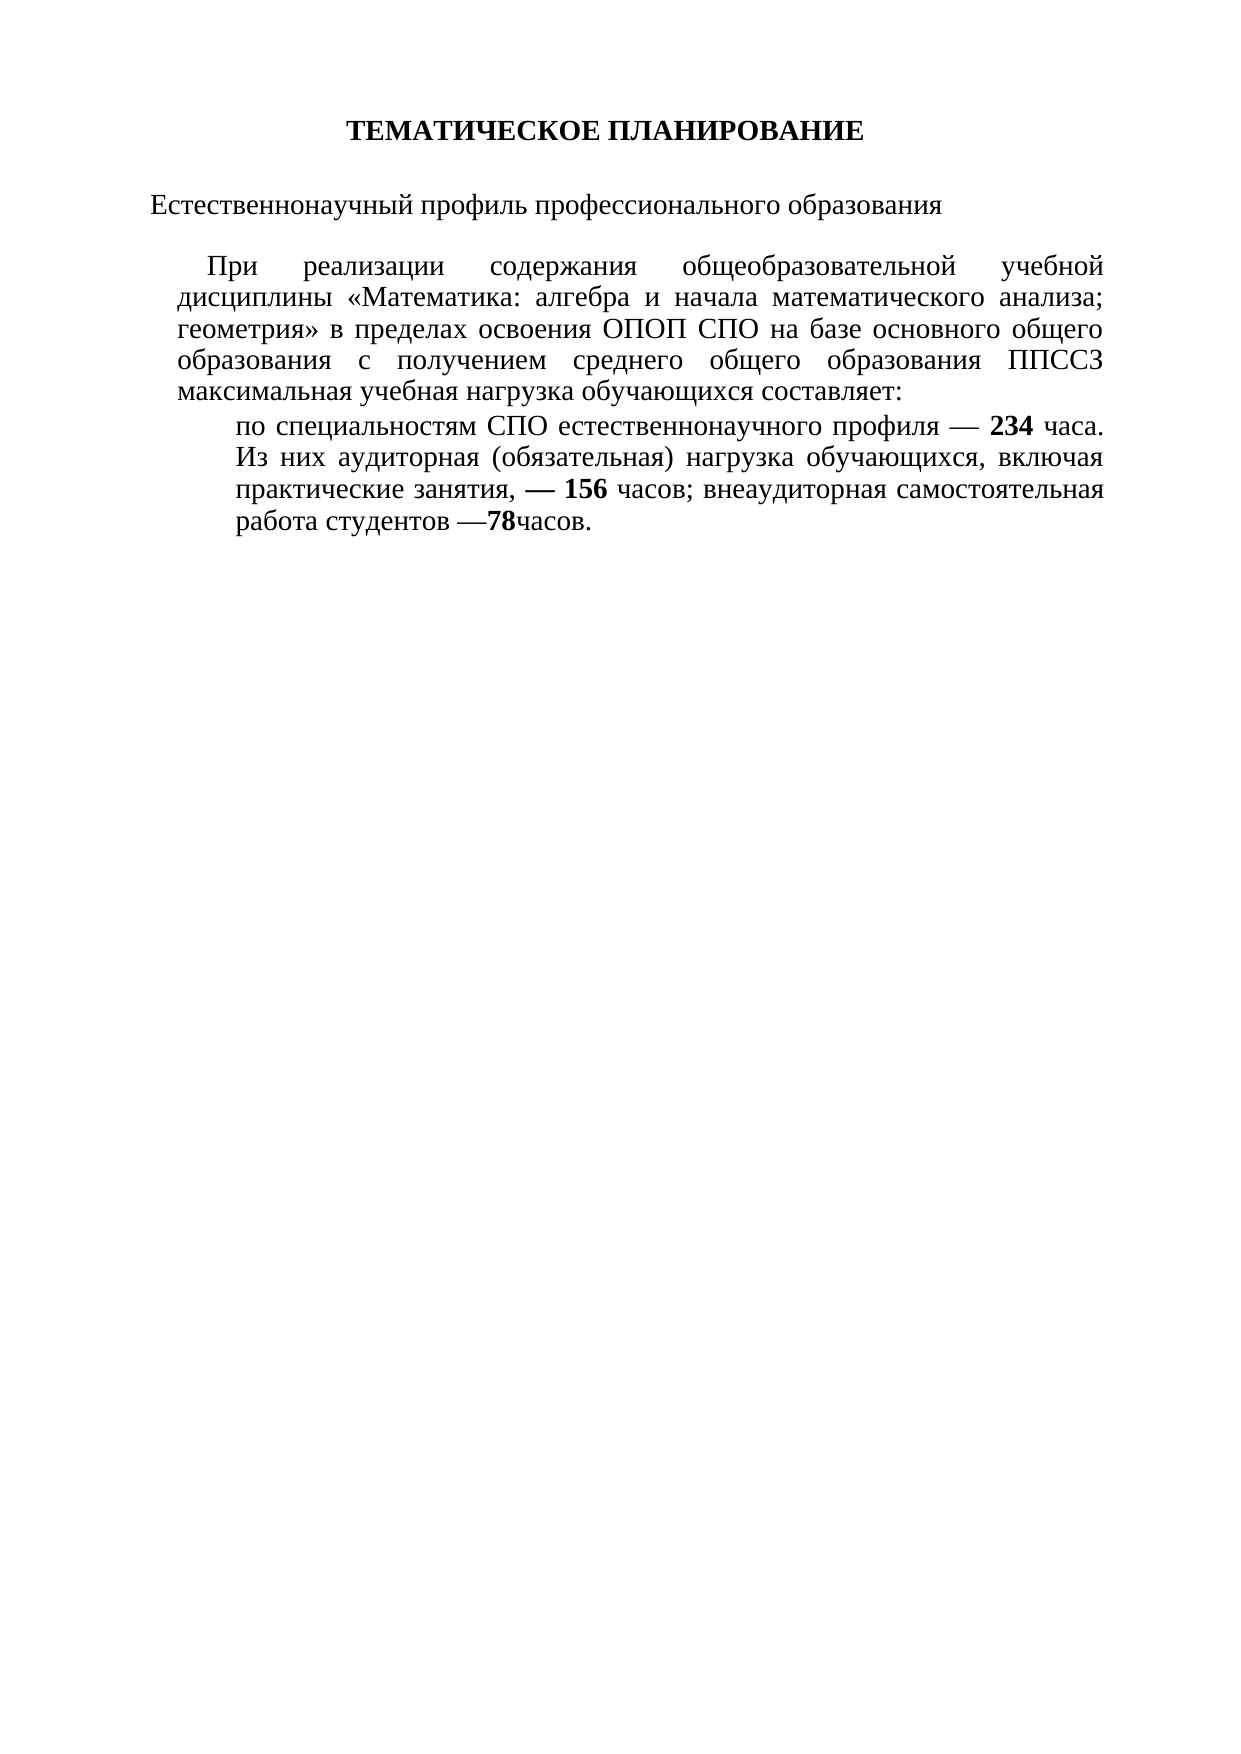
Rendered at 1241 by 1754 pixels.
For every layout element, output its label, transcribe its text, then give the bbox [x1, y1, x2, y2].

text При реализации содержания общеобразовательной учебной дисциплины «Математика: алгебра и начала математического анализа; геометрия» в пределах освоения ОПОП СПО на базе основного общего образования с получением среднего общего образования ППССЗ максимальная учебная нагрузка обучающихся составляет: [177, 251, 1104, 407]
text по специальностям СПО естественнонаучного профиля — 234 часа. Из них аудиторная (обязательная) нагрузка обучающихся, включая практические занятия, — 156 часов; внеаудиторная самостоятельная работа студентов —78часов. [235, 410, 1104, 536]
text ТЕМАТИЧЕСКОЕ ПЛАНИРОВАНИЕ [346, 113, 1106, 147]
text Естественнонаучный профиль профессионального образования [150, 188, 1131, 221]
